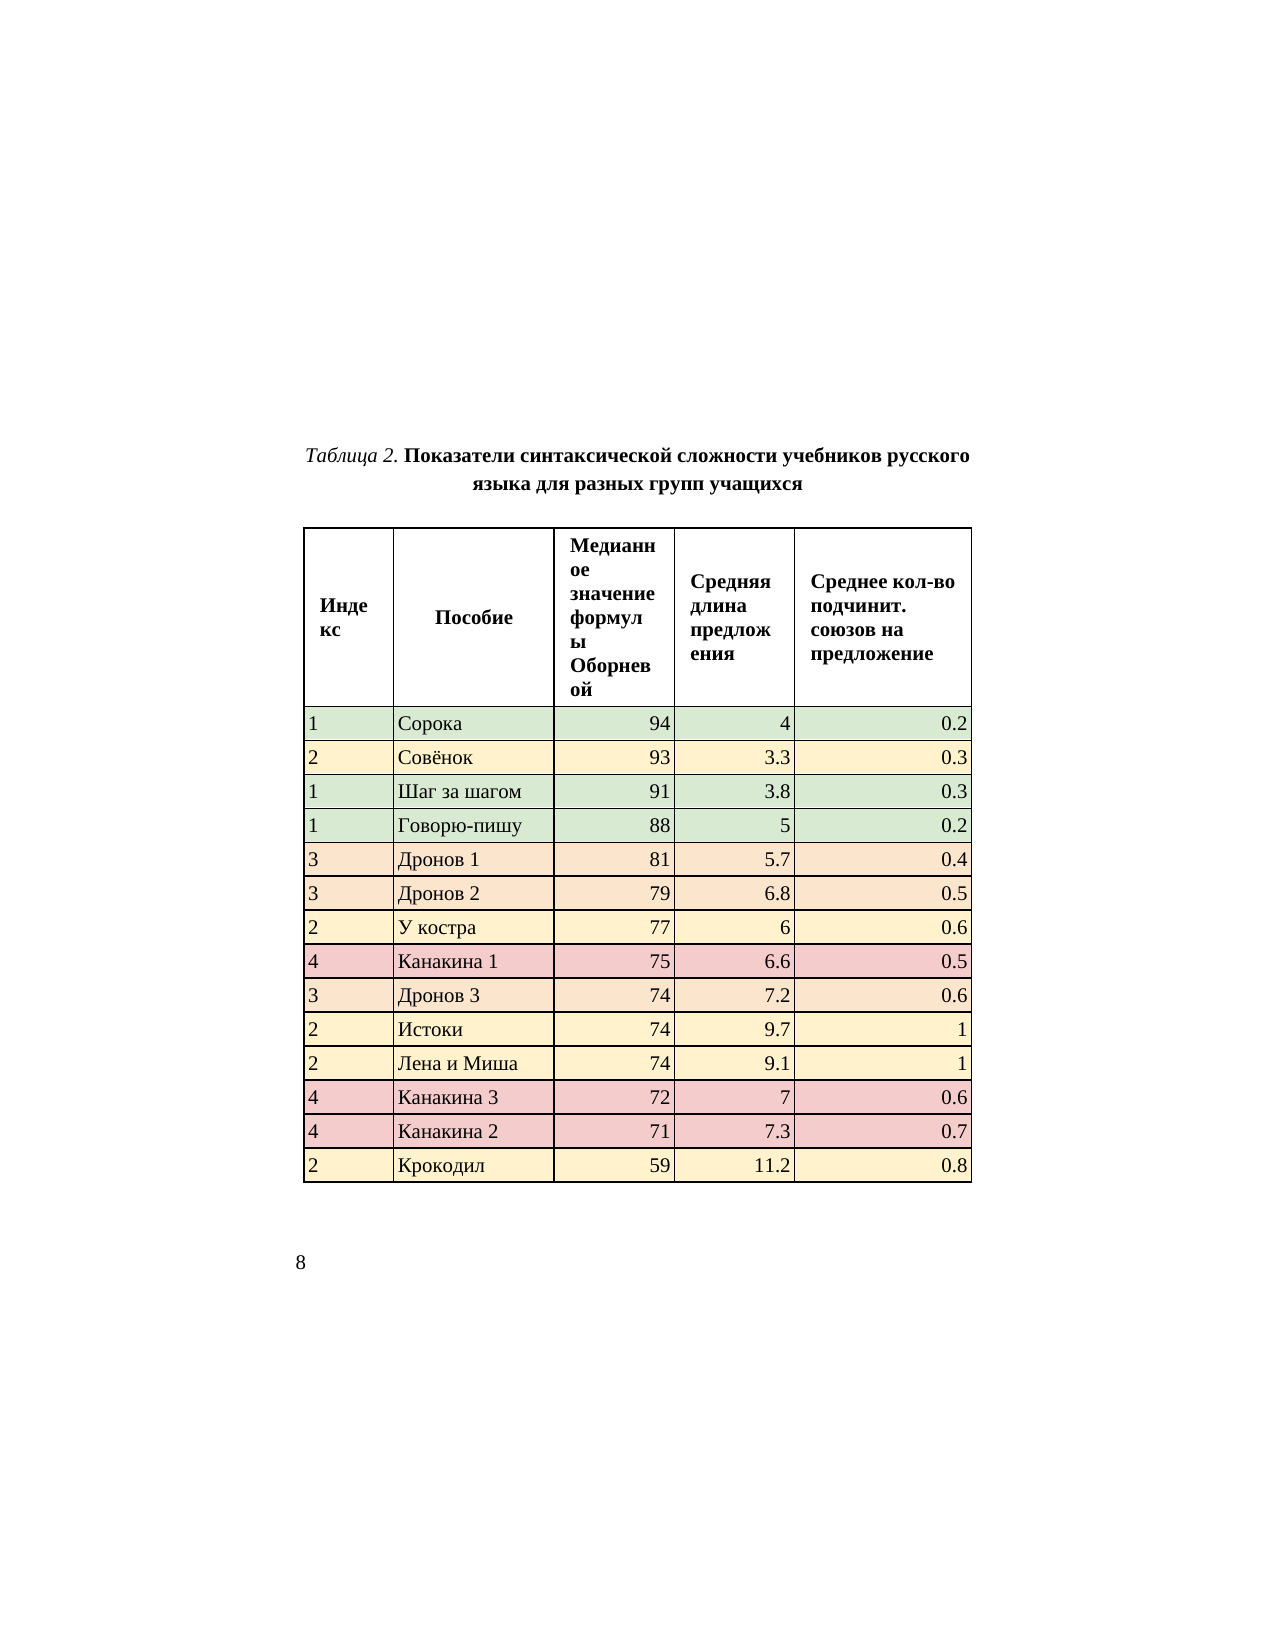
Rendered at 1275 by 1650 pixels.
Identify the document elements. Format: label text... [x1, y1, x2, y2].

table_cell 6.8 [675, 877, 794, 909]
table_cell 7.2 [675, 979, 794, 1011]
table_cell 74 [555, 1013, 674, 1045]
table_cell 2 [305, 1149, 393, 1181]
table_cell 0.6 [795, 979, 971, 1011]
table_cell Дронов 1 [394, 843, 553, 875]
table_cell 0.3 [795, 775, 971, 807]
table_cell 9.7 [675, 1013, 794, 1045]
table_cell Канакина 3 [394, 1081, 553, 1113]
table_header Индекс [305, 529, 393, 706]
table_cell 0.6 [795, 911, 971, 943]
table_cell 74 [555, 979, 674, 1011]
table_cell 72 [555, 1081, 674, 1113]
table_cell 4 [305, 1081, 393, 1113]
table_cell Лена и Миша [394, 1047, 553, 1079]
table_cell 4 [305, 945, 393, 977]
table_cell Истоки [394, 1013, 553, 1045]
table_cell 3.8 [675, 775, 794, 807]
table_cell 1 [795, 1013, 971, 1045]
table_cell 59 [555, 1149, 674, 1181]
text Таблица 2. Показатели синтаксической сложности учебников русского языка для разных групп учащихся [295, 413, 980, 495]
table_cell 94 [555, 707, 674, 739]
table_cell 0.7 [795, 1115, 971, 1147]
table_cell 9.1 [675, 1047, 794, 1079]
table_cell Совёнок [394, 741, 553, 773]
table_cell 1 [795, 1047, 971, 1079]
table_cell 4 [305, 1115, 393, 1147]
table_cell 5.7 [675, 843, 794, 875]
table_cell 0.5 [795, 945, 971, 977]
table_cell 4 [675, 707, 794, 739]
table_cell 93 [555, 741, 674, 773]
table_header Средняя длина предложения [675, 529, 794, 706]
table_cell Канакина 1 [394, 945, 553, 977]
table_cell 77 [555, 911, 674, 943]
table_cell 0.4 [795, 843, 971, 875]
table_cell У костра [394, 911, 553, 943]
table_cell 71 [555, 1115, 674, 1147]
table_cell 0.5 [795, 877, 971, 909]
table_cell 6 [675, 911, 794, 943]
table_cell 2 [305, 1013, 393, 1045]
table_cell 3.3 [675, 741, 794, 773]
table_cell Шаг за шагом [394, 775, 553, 807]
table_cell 0.2 [795, 707, 971, 739]
table_cell 0.8 [795, 1149, 971, 1181]
table_cell 1 [305, 707, 393, 739]
table_cell Крокодил [394, 1149, 553, 1181]
table_cell 3 [305, 843, 393, 875]
table_cell 79 [555, 877, 674, 909]
table_header Медианное значение формулы Оборневой [555, 529, 674, 706]
table_cell 11.2 [675, 1149, 794, 1181]
table_cell 6.6 [675, 945, 794, 977]
table_cell 3 [305, 877, 393, 909]
table_cell 3 [305, 979, 393, 1011]
table_cell 1 [305, 775, 393, 807]
table_cell 74 [555, 1047, 674, 1079]
table_cell Говорю-пишу [394, 809, 553, 841]
table_cell 2 [305, 911, 393, 943]
table_cell 7.3 [675, 1115, 794, 1147]
table_cell Сорока [394, 707, 553, 739]
table_cell 88 [555, 809, 674, 841]
table_cell Канакина 2 [394, 1115, 553, 1147]
table_cell Дронов 3 [394, 979, 553, 1011]
table_cell 91 [555, 775, 674, 807]
table_cell 7 [675, 1081, 794, 1113]
table_cell 5 [675, 809, 794, 841]
table_cell 0.3 [795, 741, 971, 773]
table_cell 0.6 [795, 1081, 971, 1113]
table_cell Дронов 2 [394, 877, 553, 909]
table_cell 81 [555, 843, 674, 875]
table_cell 2 [305, 741, 393, 773]
table_header Пособие [394, 529, 553, 706]
table_cell 2 [305, 1047, 393, 1079]
table_cell 75 [555, 945, 674, 977]
table_cell 0.2 [795, 809, 971, 841]
table_cell 1 [305, 809, 393, 841]
table_header Среднее кол-во подчинит. союзов на предложение [795, 529, 971, 706]
